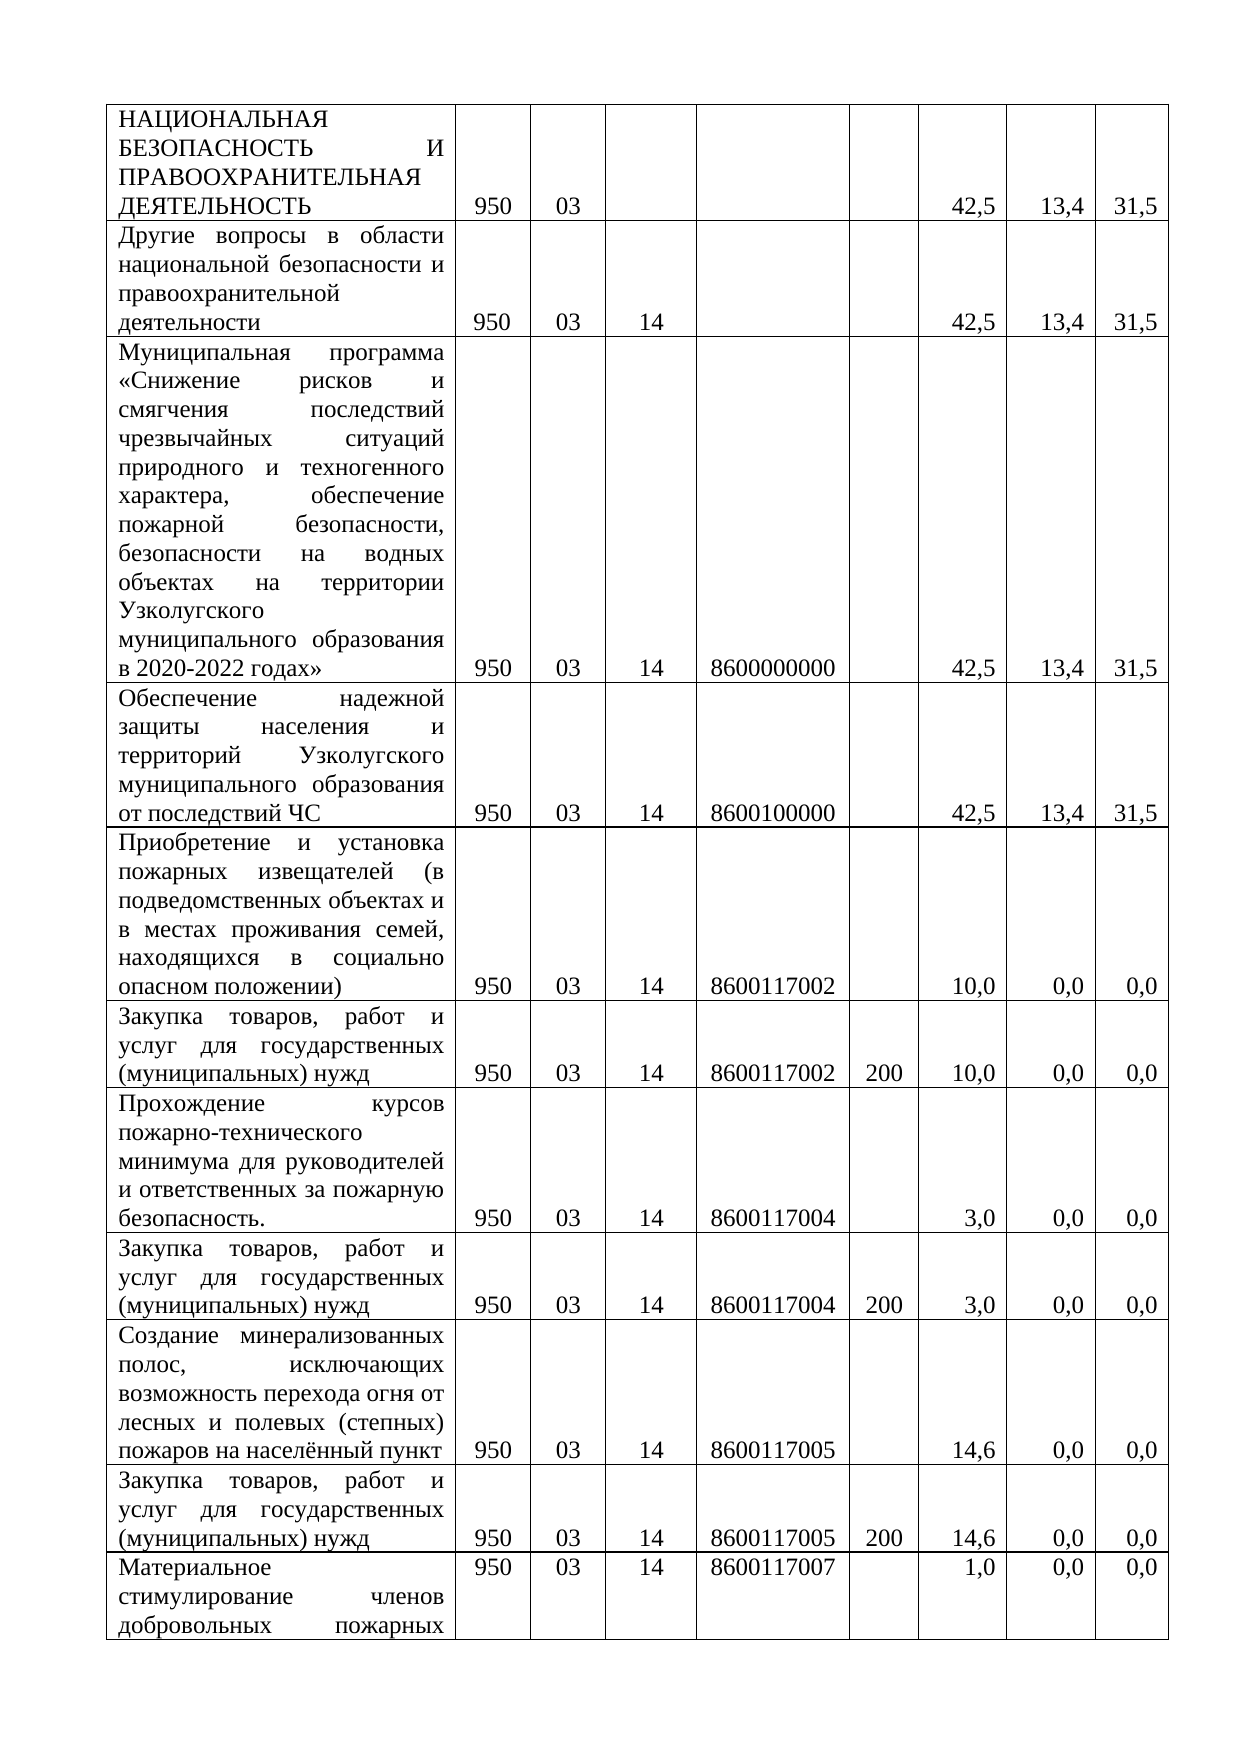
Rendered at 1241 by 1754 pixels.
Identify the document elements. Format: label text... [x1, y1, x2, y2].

table_cell 14 [606, 337, 696, 682]
table_cell 10,0 [919, 828, 1006, 1000]
table_cell 13,4 [1007, 221, 1095, 336]
table_cell [697, 221, 849, 336]
table_cell 200 [850, 1001, 918, 1087]
table_cell 950 [456, 1553, 530, 1639]
table_cell 0,0 [1007, 1320, 1095, 1464]
table_cell 950 [456, 337, 530, 682]
table_cell 42,5 [919, 683, 1006, 826]
table_cell 0,0 [1007, 1088, 1095, 1232]
table_cell 8600117005 [697, 1320, 849, 1464]
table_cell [107, 1553, 455, 1639]
table_cell 0,0 [1096, 1320, 1168, 1464]
table_cell 03 [531, 221, 605, 336]
table_cell 0,0 [1007, 1001, 1095, 1087]
table_cell 1,0 [919, 1553, 1006, 1639]
table_cell [850, 828, 918, 1000]
table_cell [850, 1553, 918, 1639]
table_cell 14 [606, 683, 696, 826]
table_cell 8600117004 [697, 1088, 849, 1232]
table_cell 0,0 [1007, 828, 1095, 1000]
table_cell Закупка товаров, работ и услуг для государственных (муниципальных) нужд [107, 1465, 455, 1551]
table_cell 3,0 [919, 1233, 1006, 1319]
table_cell 950 [456, 1320, 530, 1464]
table_cell 03 [531, 1553, 605, 1639]
table_cell Закупка товаров, работ и услуг для государственных (муниципальных) нужд [107, 1001, 455, 1087]
table_cell 8600117007 [697, 1553, 849, 1639]
table_cell 10,0 [919, 1001, 1006, 1087]
table_cell 13,4 [1007, 683, 1095, 826]
table_cell 42,5 [919, 337, 1006, 682]
table_cell [850, 105, 918, 219]
table_cell 8600117002 [697, 1001, 849, 1087]
table_cell 950 [456, 1465, 530, 1551]
table_cell 0,0 [1096, 1465, 1168, 1551]
table_cell 31,5 [1096, 221, 1168, 336]
table_cell Приобретение и установка пожарных извещателей (в подведомственных объектах и в местах проживания семей, находящихся в социально опасном положении) [107, 828, 455, 1000]
table_cell 03 [531, 683, 605, 826]
table_cell 0,0 [1007, 1553, 1095, 1639]
table_cell 0,0 [1007, 1233, 1095, 1319]
table_cell [850, 221, 918, 336]
table_cell [697, 105, 849, 219]
table_cell Закупка товаров, работ и услуг для государственных (муниципальных) нужд [107, 1233, 455, 1319]
table_cell 8600117002 [697, 828, 849, 1000]
table_cell НАЦИОНАЛЬНАЯ БЕЗОПАСНОСТЬ И ПРАВООХРАНИТЕЛЬНАЯ ДЕЯТЕЛЬНОСТЬ [107, 105, 455, 219]
table_cell 950 [456, 828, 530, 1000]
table_cell 03 [531, 1320, 605, 1464]
table_cell [850, 1320, 918, 1464]
table_cell Муниципальная программа «Снижение рисков и смягчения последствий чрезвычайных ситуаций природного и техногенного характера, обеспечение пожарной безопасности, безопасности на водных объектах на территории Узколугского муниципального образования в 2020-2022 годах» [107, 337, 455, 682]
table_cell Прохождение курсов пожарно-технического минимума для руководителей и ответственных за пожарную безопасность. [107, 1088, 455, 1232]
table_cell 03 [531, 1088, 605, 1232]
table_cell 03 [531, 1233, 605, 1319]
table_cell 950 [456, 1001, 530, 1087]
table_cell 14,6 [919, 1465, 1006, 1551]
table_cell 950 [456, 105, 530, 219]
table_cell 14,6 [919, 1320, 1006, 1464]
table_cell 0,0 [1096, 1553, 1168, 1639]
table_cell 14 [606, 1553, 696, 1639]
table_cell 03 [531, 105, 605, 219]
table_cell 42,5 [919, 105, 1006, 219]
table_cell 950 [456, 683, 530, 826]
table_cell 0,0 [1096, 828, 1168, 1000]
table_cell 8600000000 [697, 337, 849, 682]
table_cell 14 [606, 221, 696, 336]
table_cell 03 [531, 1465, 605, 1551]
table_cell Обеспечение надежной защиты населения и территорий Узколугского муниципального образования от последствий ЧС [107, 683, 455, 826]
table_cell 950 [456, 1233, 530, 1319]
table_cell 8600117005 [697, 1465, 849, 1551]
table_cell 3,0 [919, 1088, 1006, 1232]
table_cell 0,0 [1096, 1233, 1168, 1319]
table_cell 14 [606, 1233, 696, 1319]
table_cell 0,0 [1096, 1088, 1168, 1232]
table_cell 03 [531, 337, 605, 682]
table_cell 14 [606, 1001, 696, 1087]
table_cell 31,5 [1096, 337, 1168, 682]
table_cell 14 [606, 1088, 696, 1232]
table_cell [850, 337, 918, 682]
table_cell [606, 105, 696, 219]
table_cell 200 [850, 1465, 918, 1551]
table_cell 950 [456, 221, 530, 336]
table_cell Другие вопросы в области национальной безопасности и правоохранительной деятельности [107, 221, 455, 336]
table_cell 14 [606, 1465, 696, 1551]
table_cell 200 [850, 1233, 918, 1319]
table_cell 8600100000 [697, 683, 849, 826]
table_cell 03 [531, 1001, 605, 1087]
table_cell 0,0 [1007, 1465, 1095, 1551]
table_cell 0,0 [1096, 1001, 1168, 1087]
table_cell [850, 683, 918, 826]
table_cell [850, 1088, 918, 1232]
table_cell 13,4 [1007, 337, 1095, 682]
table_cell 42,5 [919, 221, 1006, 336]
table_cell Создание минерализованных полос, исключающих возможность перехода огня от лесных и полевых (степных) пожаров на населённый пункт [107, 1320, 455, 1464]
table_cell 14 [606, 1320, 696, 1464]
table_cell 31,5 [1096, 105, 1168, 219]
table_cell 950 [456, 1088, 530, 1232]
table_cell 13,4 [1007, 105, 1095, 219]
table_cell 31,5 [1096, 683, 1168, 826]
table_cell 03 [531, 828, 605, 1000]
table_cell 14 [606, 828, 696, 1000]
table_cell 8600117004 [697, 1233, 849, 1319]
